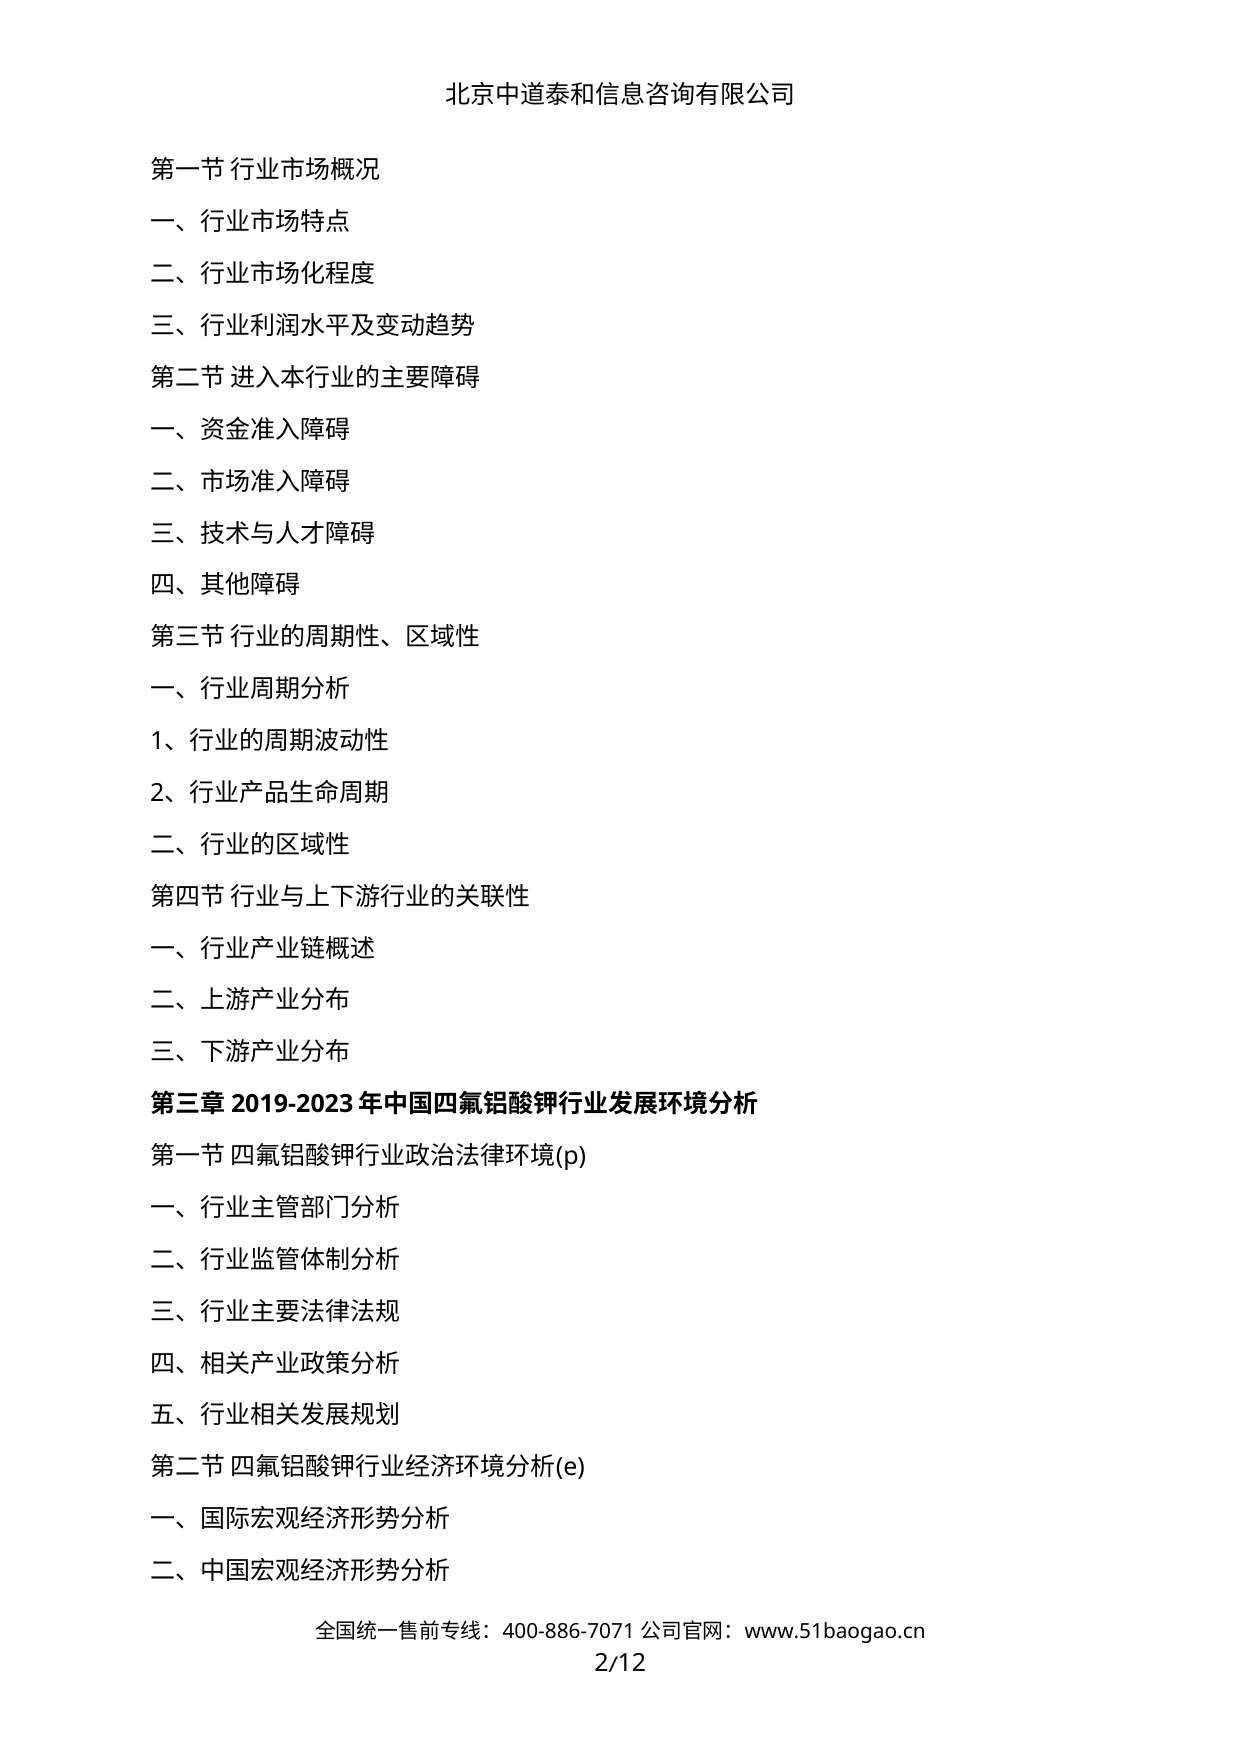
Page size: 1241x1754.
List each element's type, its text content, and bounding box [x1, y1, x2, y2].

text 第二节 四氟铝酸钾行业经济环境分析(e) [150, 1447, 1090, 1483]
text 一、行业市场特点 [150, 202, 1090, 238]
text 五、行业相关发展规划 [150, 1395, 1090, 1431]
text 二、市场准入障碍 [150, 461, 1090, 497]
text 二、行业的区域性 [150, 824, 1090, 861]
text 第三章 2019-2023年中国四氟铝酸钾行业发展环境分析 [150, 1084, 1090, 1120]
text 四、其他障碍 [150, 565, 1090, 601]
text 一、行业产业链概述 [150, 928, 1090, 964]
text 三、行业利润水平及变动趋势 [150, 306, 1090, 342]
text 1、行业的周期波动性 [150, 721, 1090, 757]
text 二、中国宏观经济形势分析 [150, 1551, 1090, 1587]
text 一、国际宏观经济形势分析 [150, 1499, 1090, 1535]
text 四、相关产业政策分析 [150, 1343, 1090, 1379]
text 三、技术与人才障碍 [150, 513, 1090, 549]
text 三、行业主要法律法规 [150, 1291, 1090, 1327]
text 第三节 行业的周期性、区域性 [150, 617, 1090, 653]
text 2、行业产品生命周期 [150, 772, 1090, 809]
text 三、下游产业分布 [150, 1032, 1090, 1068]
text 二、上游产业分布 [150, 980, 1090, 1016]
text 二、行业监管体制分析 [150, 1239, 1090, 1276]
text 一、行业主管部门分析 [150, 1187, 1090, 1224]
text 一、资金准入障碍 [150, 409, 1090, 446]
text 第二节 进入本行业的主要障碍 [150, 357, 1090, 394]
text 第四节 行业与上下游行业的关联性 [150, 876, 1090, 912]
text 第一节 四氟铝酸钾行业政治法律环境(p) [150, 1136, 1090, 1172]
text 二、行业市场化程度 [150, 254, 1090, 290]
text 第一节 行业市场概况 [150, 150, 1090, 186]
text 一、行业周期分析 [150, 669, 1090, 705]
